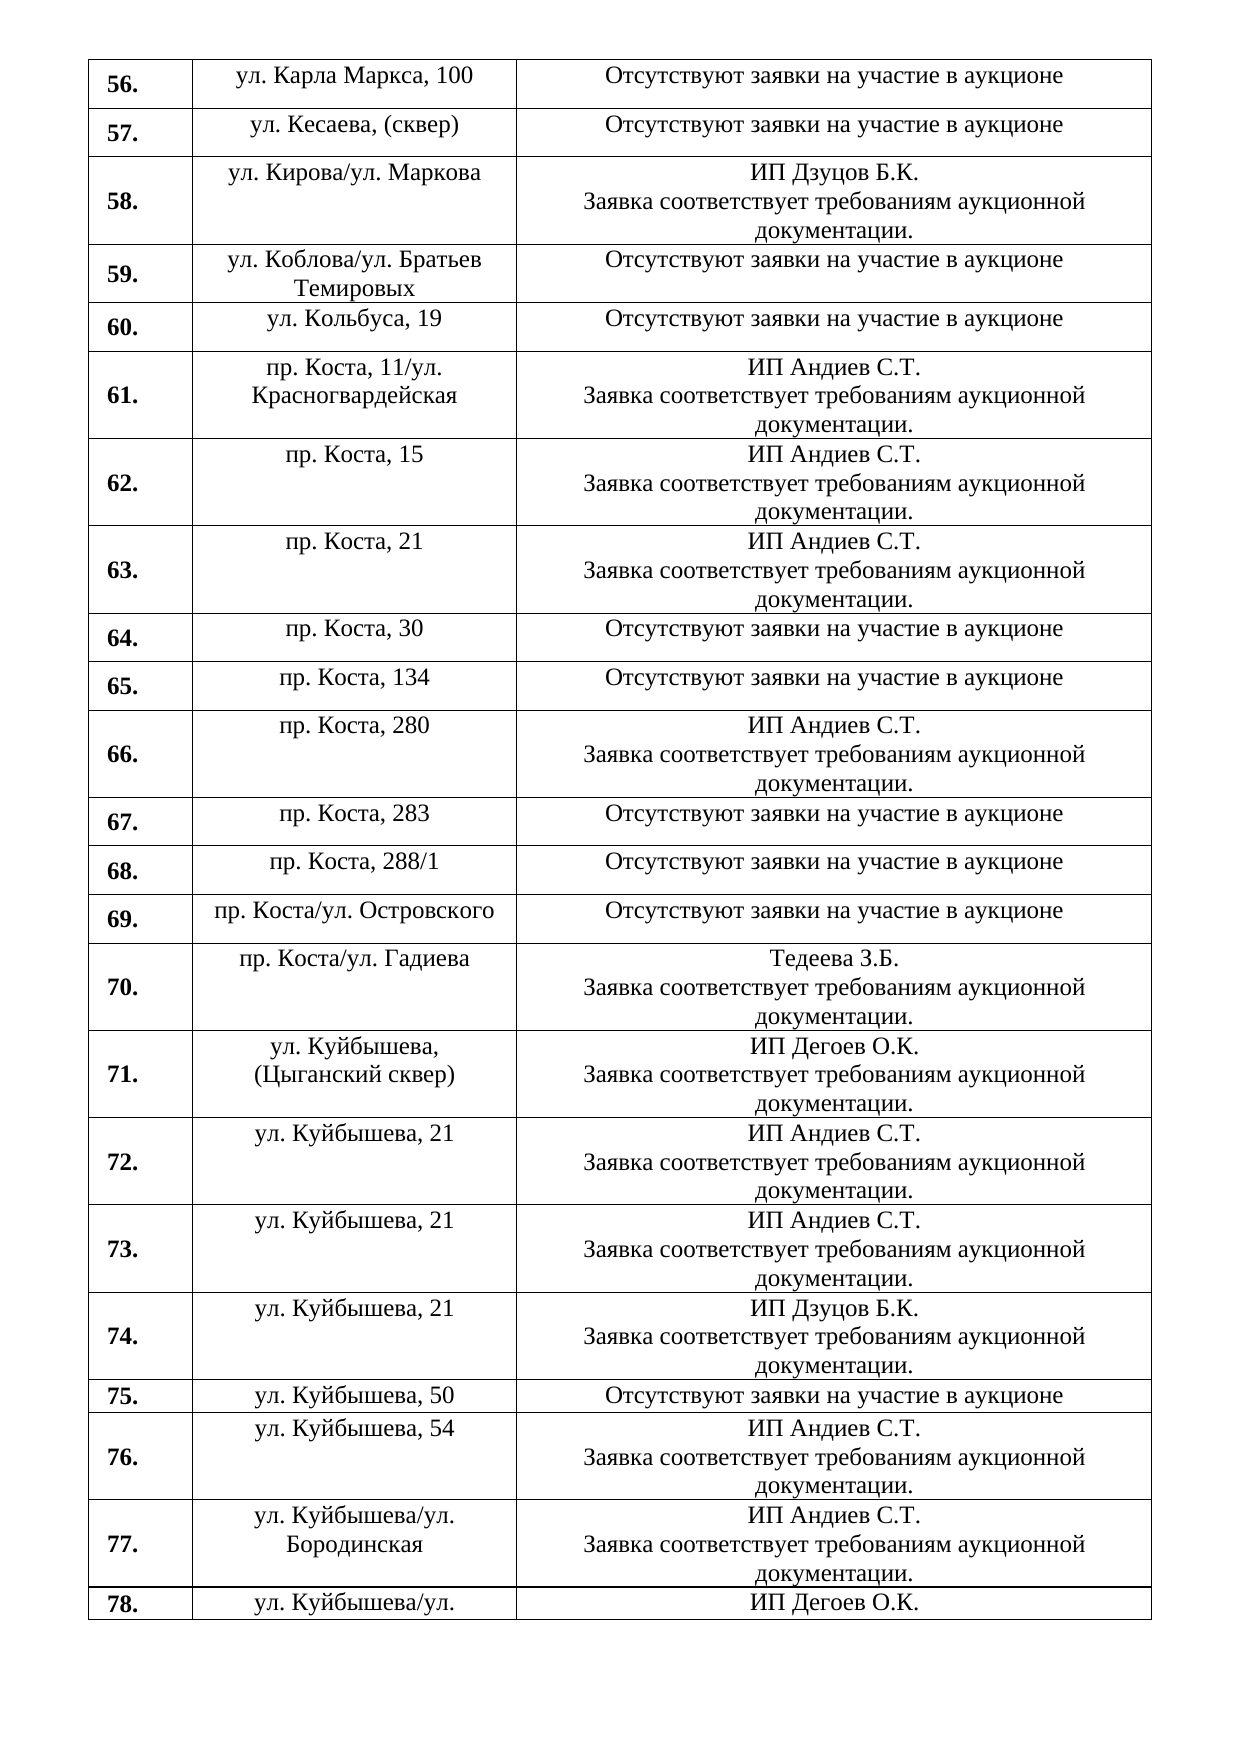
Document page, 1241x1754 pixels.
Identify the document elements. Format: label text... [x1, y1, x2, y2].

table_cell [517, 60, 1151, 108]
table_cell ул. Кольбуса, 19 [193, 303, 516, 351]
table_cell [89, 245, 192, 302]
table_cell ИП Андиев С.Т. Заявка соответствует требованиям аукционной документации. [517, 1413, 1151, 1499]
table_cell Отсутствуют заявки на участие в аукционе [517, 846, 1151, 894]
table_cell [89, 109, 192, 156]
table_cell ИП Андиев С.Т. Заявка соответствует требованиям аукционной документации. [517, 526, 1151, 612]
table_cell пр. Коста, 11/ул. Красногвардейская [193, 352, 516, 438]
table_cell [89, 1118, 192, 1204]
table_cell пр. Коста, 283 [193, 798, 516, 845]
table_cell ул. Коблова/ул. Братьев Темировых [193, 245, 516, 302]
table_cell [89, 614, 192, 661]
table_cell пр. Коста, 21 [193, 526, 516, 612]
table_cell [89, 157, 192, 243]
table_cell [89, 895, 192, 942]
table_cell пр. Коста, 15 [193, 439, 516, 525]
table_cell ИП Дзуцов Б.К. Заявка соответствует требованиям аукционной документации. [517, 157, 1151, 243]
table_cell Отсутствуют заявки на участие в аукционе [517, 1380, 1151, 1412]
table_cell пр. Коста, 288/1 [193, 846, 516, 894]
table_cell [517, 109, 1151, 156]
table_cell [89, 944, 192, 1030]
table_cell ИП Андиев С.Т. Заявка соответствует требованиям аукционной документации. [517, 1118, 1151, 1204]
table_cell Отсутствуют заявки на участие в аукционе [517, 662, 1151, 709]
table_cell ул. Куйбышева, 21 [193, 1118, 516, 1204]
table_cell ИП Андиев С.Т. Заявка соответствует требованиям аукционной документации. [517, 439, 1151, 525]
table_cell [89, 1413, 192, 1499]
table_cell [89, 352, 192, 438]
table_cell [89, 303, 192, 351]
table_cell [517, 1500, 1151, 1586]
table_cell ИП Дегоев О.К. Заявка соответствует требованиям аукционной документации. [517, 1031, 1151, 1117]
table_cell ул. Куйбышева, (Цыганский сквер) [193, 1031, 516, 1117]
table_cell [517, 1588, 1151, 1619]
table_cell [89, 1588, 192, 1619]
table_cell ул. Куйбышева, 21 [193, 1205, 516, 1292]
table_cell пр. Коста/ул. Островского [193, 895, 516, 942]
table_cell [89, 60, 192, 108]
table_cell ИП Дзуцов Б.К. Заявка соответствует требованиям аукционной документации. [517, 1293, 1151, 1379]
table_cell [89, 662, 192, 709]
table_cell ИП Андиев С.Т. Заявка соответствует требованиям аукционной документации. [517, 1205, 1151, 1292]
table_cell [89, 1380, 192, 1412]
table_cell ул. Куйбышева/ул. Бородинская [193, 1500, 516, 1586]
table_cell ИП Андиев С.Т. Заявка соответствует требованиям аукционной документации. [517, 711, 1151, 797]
table_cell Отсутствуют заявки на участие в аукционе [517, 245, 1151, 302]
table_cell Отсутствуют заявки на участие в аукционе [517, 614, 1151, 661]
table_cell ул. Куйбышева, 54 [193, 1413, 516, 1499]
table_cell Тедеева З.Б. Заявка соответствует требованиям аукционной документации. [517, 944, 1151, 1030]
table_cell Отсутствуют заявки на участие в аукционе [517, 303, 1151, 351]
table_cell ул. Куйбышева, 21 [193, 1293, 516, 1379]
table_cell [89, 846, 192, 894]
table_cell ул. Кирова/ул. Маркова [193, 157, 516, 243]
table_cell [193, 1588, 516, 1619]
table_cell [89, 1293, 192, 1379]
table_cell Отсутствуют заявки на участие в аукционе [517, 798, 1151, 845]
table_cell [89, 1031, 192, 1117]
table_cell [89, 439, 192, 525]
table_cell ИП Андиев С.Т. Заявка соответствует требованиям аукционной документации. [517, 352, 1151, 438]
table_cell [89, 711, 192, 797]
table_cell пр. Коста, 30 [193, 614, 516, 661]
table_cell ул. Кесаева, (сквер) [193, 109, 516, 156]
table_cell ул. Куйбышева, 50 [193, 1380, 516, 1412]
table_cell пр. Коста/ул. Гадиева [193, 944, 516, 1030]
table_cell пр. Коста, 280 [193, 711, 516, 797]
table_cell ул. Карла Маркса, 100 [193, 60, 516, 108]
table_cell пр. Коста, 134 [193, 662, 516, 709]
table_cell Отсутствуют заявки на участие в аукционе [517, 895, 1151, 942]
table_cell [89, 526, 192, 612]
table_cell [89, 1205, 192, 1292]
table_cell [89, 798, 192, 845]
table_cell [89, 1500, 192, 1586]
